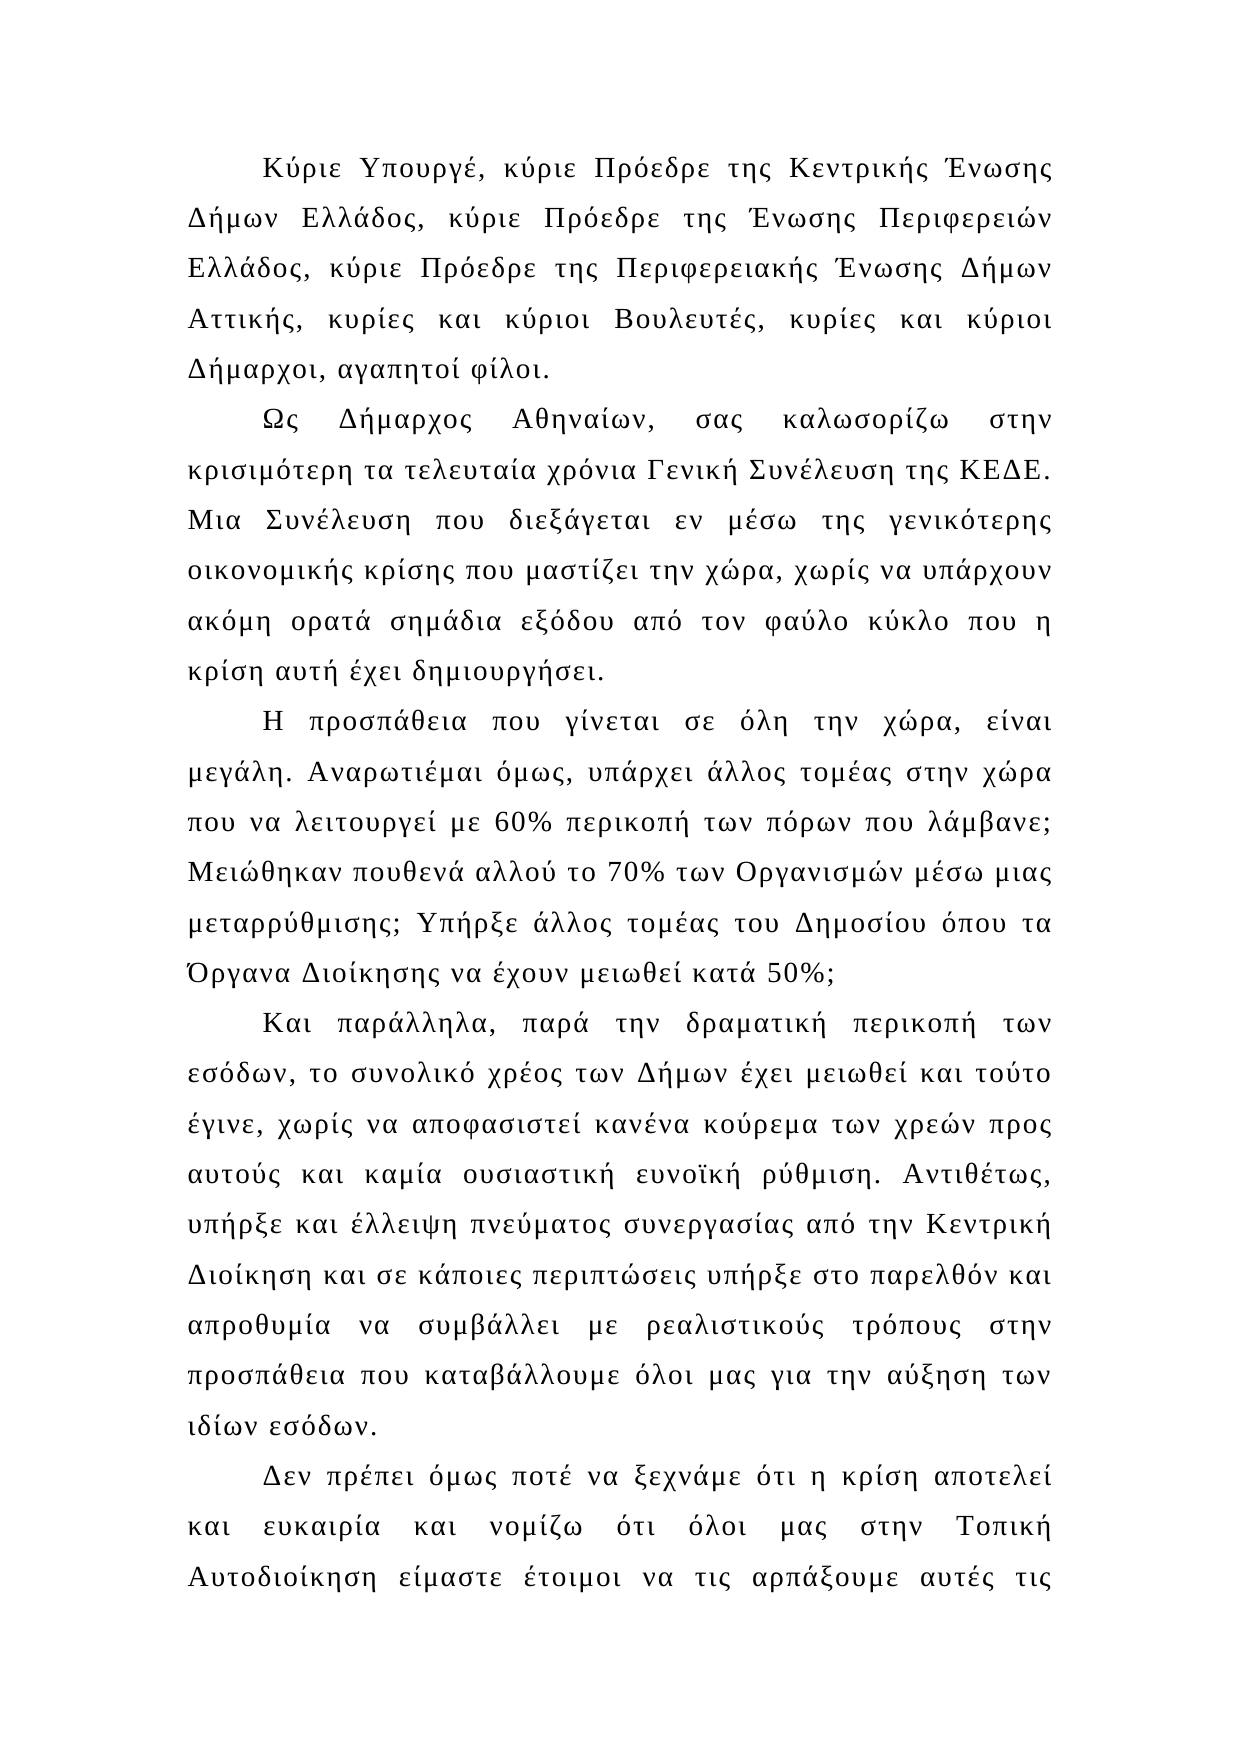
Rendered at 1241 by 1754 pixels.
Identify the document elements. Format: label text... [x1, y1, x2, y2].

text Και παράλληλα, παρά την δραματική περικοπή των εσόδων, το συνολικό χρέος των Δήμων έχει μειωθεί και τούτο έγινε, χωρίς να αποφασιστεί κανένα κούρεμα των χρεών προς αυτούς και καμία ουσιαστική ευνοϊκή ρύθμιση. Αντιθέτως, υπήρξε και έλλειψη πνεύματος συνεργασίας από την Κεντρική Διοίκηση και σε κάποιες περιπτώσεις υπήρξε στο παρελθόν και απροθυμία να συμβάλλει με ρεαλιστικούς τρόπους στην προσπάθεια που καταβάλλουμε όλοι μας για την αύξηση των ιδίων εσόδων. [187, 1005, 1053, 1441]
text Κύριε Υπουργέ, κύριε Πρόεδρε της Κεντρικής Ένωσης Δήμων Ελλάδος, κύριε Πρόεδρε της Ένωσης Περιφερειών Ελλάδος, κύριε Πρόεδρε της Περιφερειακής Ένωσης Δήμων Αττικής, κυρίες και κύριοι Βουλευτές, κυρίες και κύριοι Δήμαρχοι, αγαπητοί φίλοι. [187, 150, 1053, 385]
text Η προσπάθεια που γίνεται σε όλη την χώρα, είναι μεγάλη. Αναρωτιέμαι όμως, υπάρχει άλλος τομέας στην χώρα που να λειτουργεί με 60% περικοπή των πόρων που λάμβανε; Μειώθηκαν πουθενά αλλού το 70% των Οργανισμών μέσω μιας μεταρρύθμισης; Υπήρξε άλλος τομέας του Δημοσίου όπου τα Όργανα Διοίκησης να έχουν μειωθεί κατά 50%; [187, 703, 1053, 988]
text Ως Δήμαρχος Αθηναίων, σας καλωσορίζω στην κρισιμότερη τα τελευταία χρόνια Γενική Συνέλευση της ΚΕΔΕ. Μια Συνέλευση που διεξάγεται εν μέσω της γενικότερης οικονομικής κρίσης που μαστίζει την χώρα, χωρίς να υπάρχουν ακόμη ορατά σημάδια εξόδου από τον φαύλο κύκλο που η κρίση αυτή έχει δημιουργήσει. [187, 402, 1053, 687]
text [187, 1458, 1053, 1592]
